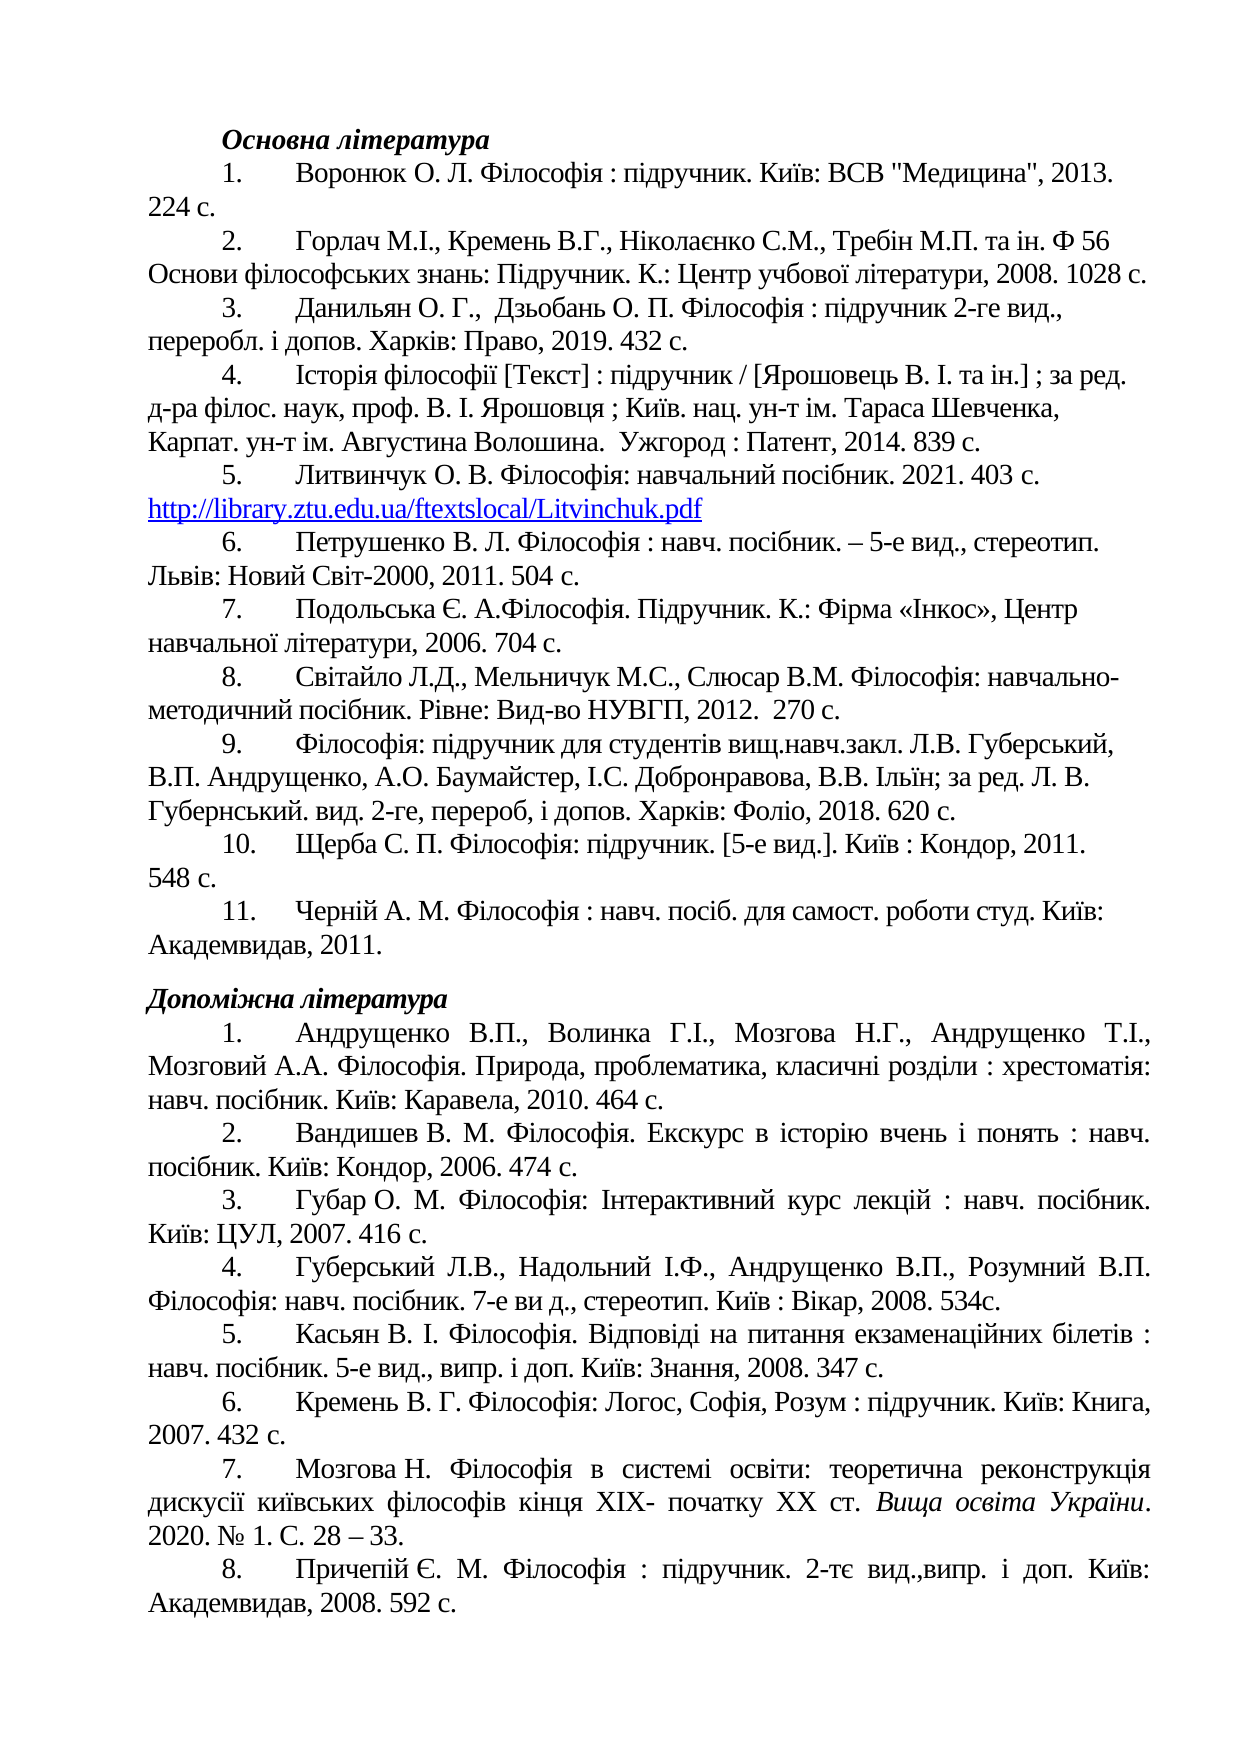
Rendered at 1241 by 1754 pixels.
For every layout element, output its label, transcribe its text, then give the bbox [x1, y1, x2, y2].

list Щерба С. П. Філософія: підручник. [5-е вид.]. Київ : Кондор, 2011. 548 с. [148, 826, 1152, 893]
list Світайло Л.Д., Мельничук М.С., Слюсар В.М. Філософія: навчально-методичний посібник. Рівне: Вид-во НУВГП, 2012. 270 с. [148, 659, 1152, 726]
list Воронюк О. Л. Філософія : підручник. Київ: ВСВ "Медицина", 2013. 224 с. [148, 156, 1152, 223]
list Мозгова Н. Філософія в системі освіти: теоретична реконструкція дискусії київських філософів кінця ХIХ- початку ХХ ст. Вища освіта України. 2020. № 1. С. 28 – 33. [148, 1451, 1152, 1551]
list Подольська Є. А.Філософія. Підручник. К.: Фірма «Інкос», Центр навчальної літератури, 2006. 704 с. [148, 592, 1152, 659]
list Історія філософії [Текст] : підручник / [Ярошовець В. І. та ін.] ; за ред. д-ра філос. наук, проф. В. І. Ярошовця ; Київ. нац. ун-т ім. Тараса Шевченка, Карпат. ун-т ім. Августина Волошина. Ужгород : Патент, 2014. 839 с. [148, 357, 1152, 457]
list Губерський Л.В., Надольний І.Ф., Андрущенко В.П., Розумний В.П. Філософія: навч. посібник. 7-е ви д., стереотип. Київ : Вікар, 2008. 534с. [148, 1249, 1152, 1317]
text Допоміжна література [148, 977, 1152, 1015]
list Черній А. М. Філософія : навч. посіб. для самост. роботи студ. Київ: Академвидав, 2011. [148, 893, 1152, 961]
list Горлач М.І., Кремень В.Г., Ніколаєнко С.М., Требін М.П. та ін. Ф 56 Основи філософських знань: Підручник. К.: Центр учбової літератури, 2008. 1028 с. [148, 223, 1152, 290]
list Литвинчук О. В. Філософія: навчальний посібник. 2021. 403 с. http://library.ztu.edu.ua/ftextslocal/Litvinchuk.pdf [148, 457, 1152, 524]
list Філософія: підручник для студентів вищ.навч.закл. Л.В. Губерський, В.П. Андрущенко, А.О. Баумайстер, І.С. Добронравова, В.В. Ільїн; за ред. Л. В. Губернський. вид. 2-ге, перероб, і допов. Харків: Фоліо, 2018. 620 с. [148, 726, 1152, 826]
list Петрушенко В. Л. Філософія : навч. посібник. – 5-е вид., стереотип. Львів: Новий Світ-2000, 2011. 504 с. [148, 524, 1152, 592]
list Губар О. М. Філософія: Інтерактивний курс лекцій : навч. посібник. Київ: ЦУЛ, 2007. 416 с. [148, 1182, 1152, 1249]
list Причепій Є. М. Філософія : підручник. 2-тє вид.,випр. і доп. Київ: Академвидав, 2008. 592 с. [148, 1551, 1152, 1618]
list Касьян В. І. Філософія. Відповіді на питання екзаменаційних білетів : навч. посібник. 5-е вид., випр. і доп. Київ: Знання, 2008. 347 с. [148, 1317, 1152, 1384]
list Основна література [221, 122, 1152, 156]
list Кремень В. Г. Філософія: Логос, Софія, Розум : підручник. Київ: Книга, 2007. 432 с. [148, 1384, 1152, 1451]
list Вандишев В. М. Філософія. Екскурс в історію вчень і понять : навч. посібник. Київ: Кондор, 2006. 474 с. [148, 1115, 1152, 1182]
list Данильян О. Г., Дзьобань О. П. Філософія : підручник 2-ге вид., переробл. і допов. Харків: Право, 2019. 432 с. [148, 290, 1152, 357]
list Андрущенко В.П., Волинка Г.І., Мозгова Н.Г., Андрущенко Т.І., Мозговий А.А. Філософія. Природа, проблематика, класичні розділи : хрестоматія: навч. посібник. Київ: Каравела, 2010. 464 с. [148, 1015, 1152, 1115]
